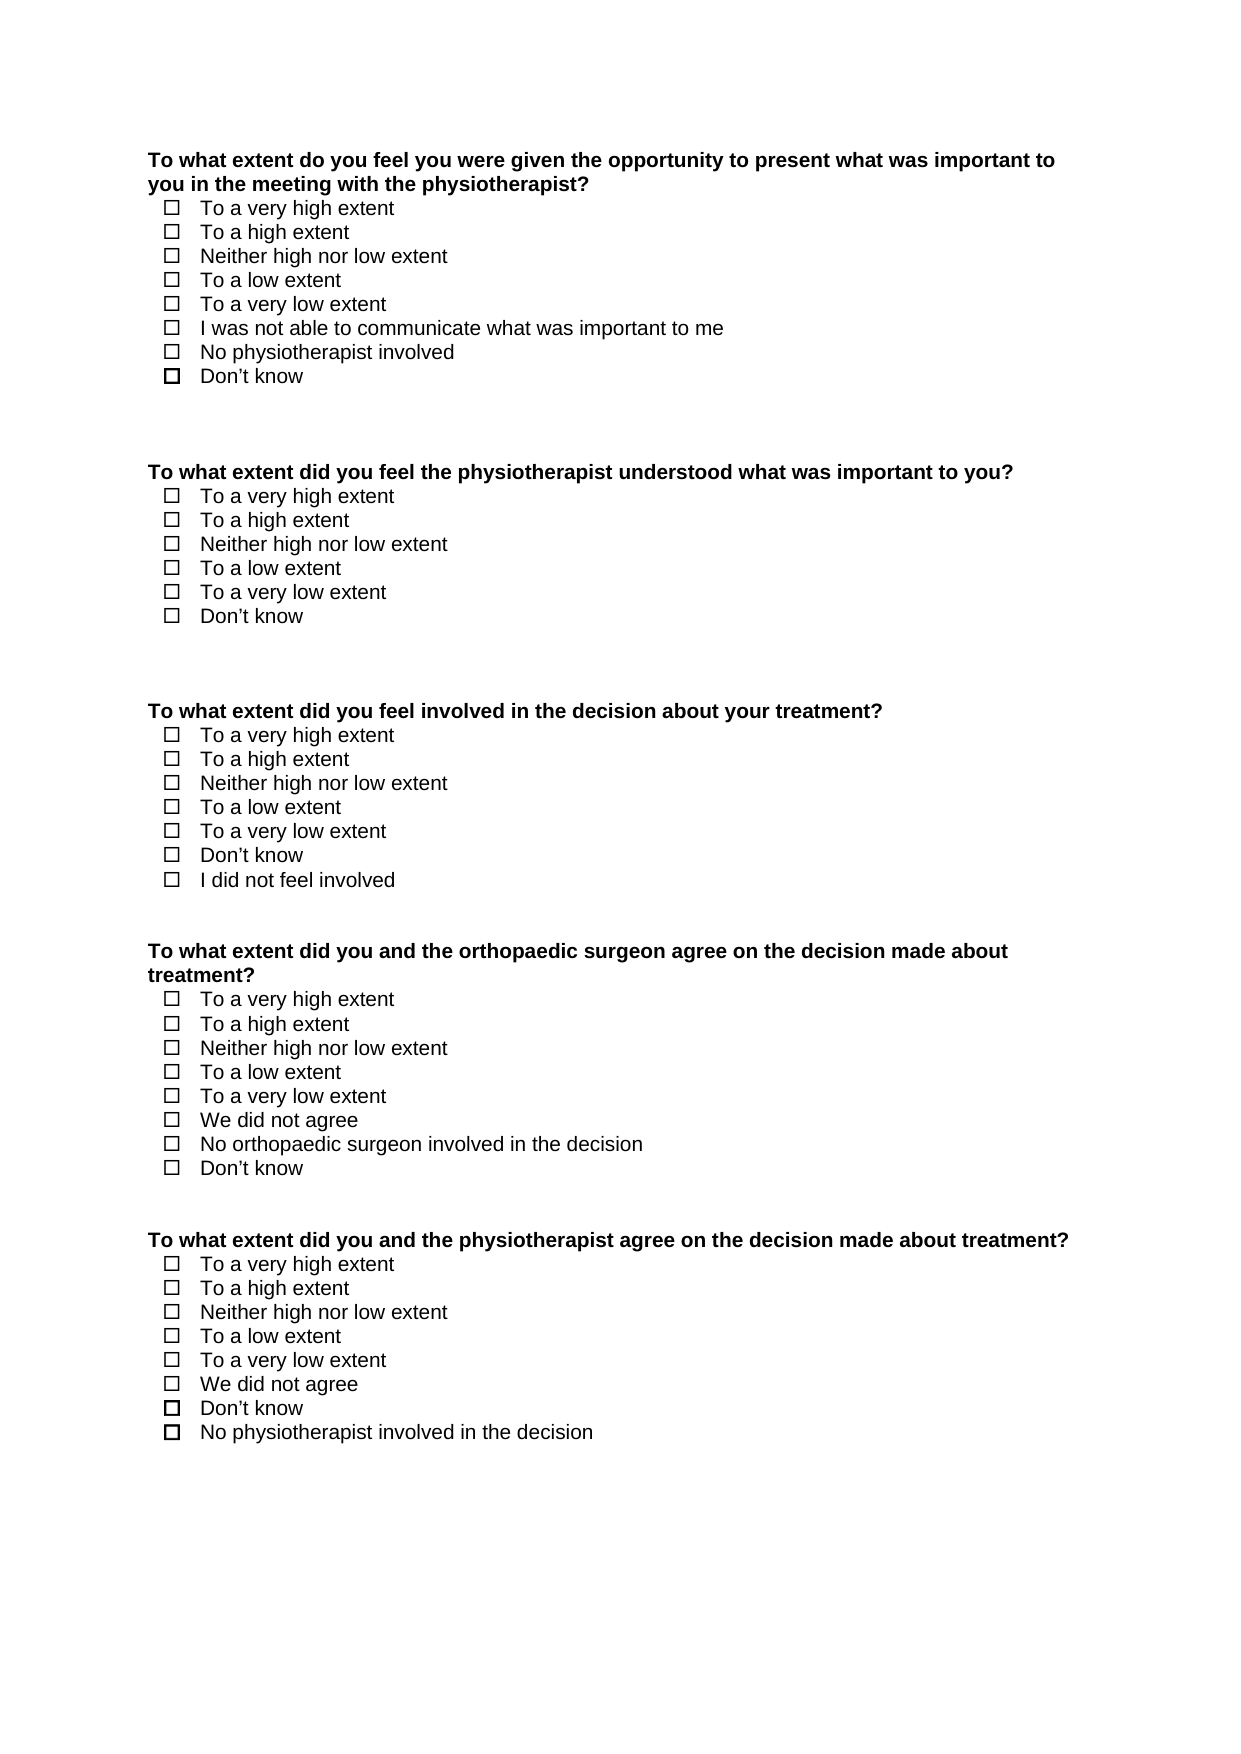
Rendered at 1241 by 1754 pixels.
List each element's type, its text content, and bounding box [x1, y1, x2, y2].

list Don’t know [162, 604, 1093, 628]
list To a low extent [162, 268, 1093, 292]
list To a low extent [162, 1059, 1093, 1083]
text To what extent did you and the physiotherapist agree on the decision made about treatment? [148, 1228, 1093, 1252]
list I was not able to communicate what was important to me [162, 316, 1093, 340]
list To a very low extent [162, 1348, 1093, 1372]
list To a very high extent [162, 484, 1093, 508]
list To a very high extent [162, 1252, 1093, 1276]
list To a very high extent [162, 196, 1093, 219]
list We did not agree [162, 1108, 1093, 1132]
list To a high extent [162, 508, 1093, 532]
list To a very high extent [162, 987, 1093, 1011]
list Don’t know [162, 364, 1093, 388]
list Neither high nor low extent [162, 532, 1093, 556]
list I did not feel involved [162, 867, 1093, 891]
list To a high extent [162, 1276, 1093, 1300]
list Don’t know [162, 1396, 1093, 1420]
list No physiotherapist involved [162, 340, 1093, 364]
list Don’t know [162, 843, 1093, 867]
list Don’t know [162, 1156, 1093, 1180]
list To a high extent [162, 219, 1093, 244]
list Neither high nor low extent [162, 771, 1093, 795]
text To what extent did you and the orthopaedic surgeon agree on the decision made about treatment? [148, 939, 1093, 987]
list To a very low extent [162, 819, 1093, 843]
list Neither high nor low extent [162, 1300, 1093, 1324]
list To a very low extent [162, 1083, 1093, 1108]
list To a low extent [162, 556, 1093, 580]
list We did not agree [162, 1372, 1093, 1396]
list To a very low extent [162, 292, 1093, 316]
list To a low extent [162, 795, 1093, 819]
list To a very high extent [162, 723, 1093, 747]
list To a low extent [162, 1324, 1093, 1348]
list Neither high nor low extent [162, 244, 1093, 268]
text To what extent do you feel you were given the opportunity to present what was important to you in the meeting with the physiotherapist? [148, 148, 1093, 196]
list No orthopaedic surgeon involved in the decision [162, 1132, 1093, 1156]
text To what extent did you feel the physiotherapist understood what was important to you? [148, 460, 1093, 484]
list To a high extent [162, 747, 1093, 771]
list Neither high nor low extent [162, 1035, 1093, 1059]
text To what extent did you feel involved in the decision about your treatment? [148, 699, 1093, 723]
list No physiotherapist involved in the decision [162, 1420, 1093, 1444]
list To a high extent [162, 1011, 1093, 1035]
list To a very low extent [162, 580, 1093, 604]
